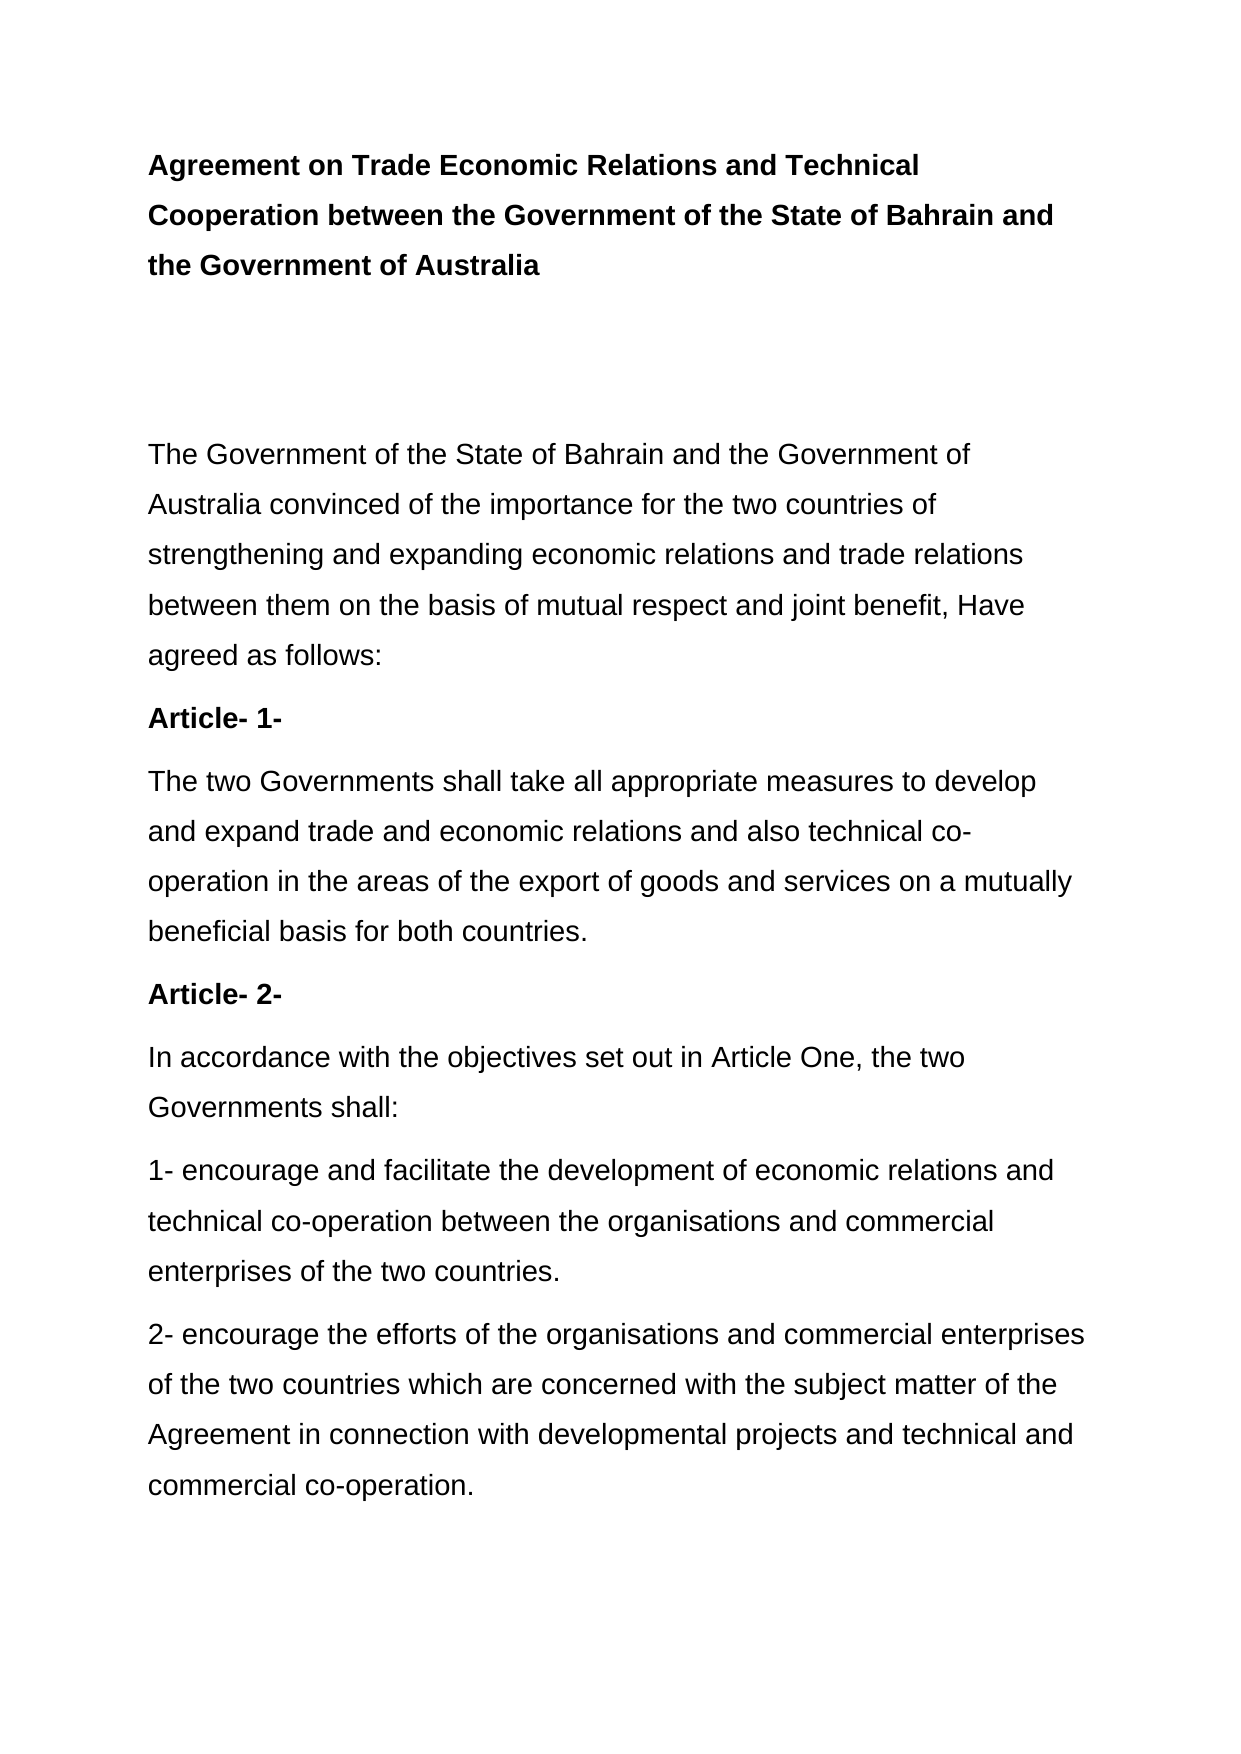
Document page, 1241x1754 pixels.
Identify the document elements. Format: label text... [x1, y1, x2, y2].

text Agreement on Trade Economic Relations and Technical Cooperation between the Government of the State of Bahrain and the Government of Australia [148, 148, 1093, 282]
text The Government of the State of Bahrain and the Government of Australia convinced of the importance for the two countries of strengthening and expanding economic relations and trade relations between them on the basis of mutual respect and joint benefit, Have agreed as follows: [148, 437, 1093, 671]
text Article- 2- [148, 977, 1093, 1011]
text Article- 1- [148, 701, 1093, 734]
text 2- encourage the efforts of the organisations and commercial enterprises of the two countries which are concerned with the subject matter of the Agreement in connection with developmental projects and technical and commercial co-operation. [148, 1317, 1093, 1501]
text 1- encourage and facilitate the development of economic relations and technical co-operation between the organisations and commercial enterprises of the two countries. [148, 1153, 1093, 1287]
text In accordance with the objectives set out in Article One, the two Governments shall: [148, 1040, 1093, 1124]
text The two Governments shall take all appropriate measures to develop and expand trade and economic relations and also technical co-operation in the areas of the export of goods and services on a mutually beneficial basis for both countries. [148, 763, 1093, 948]
